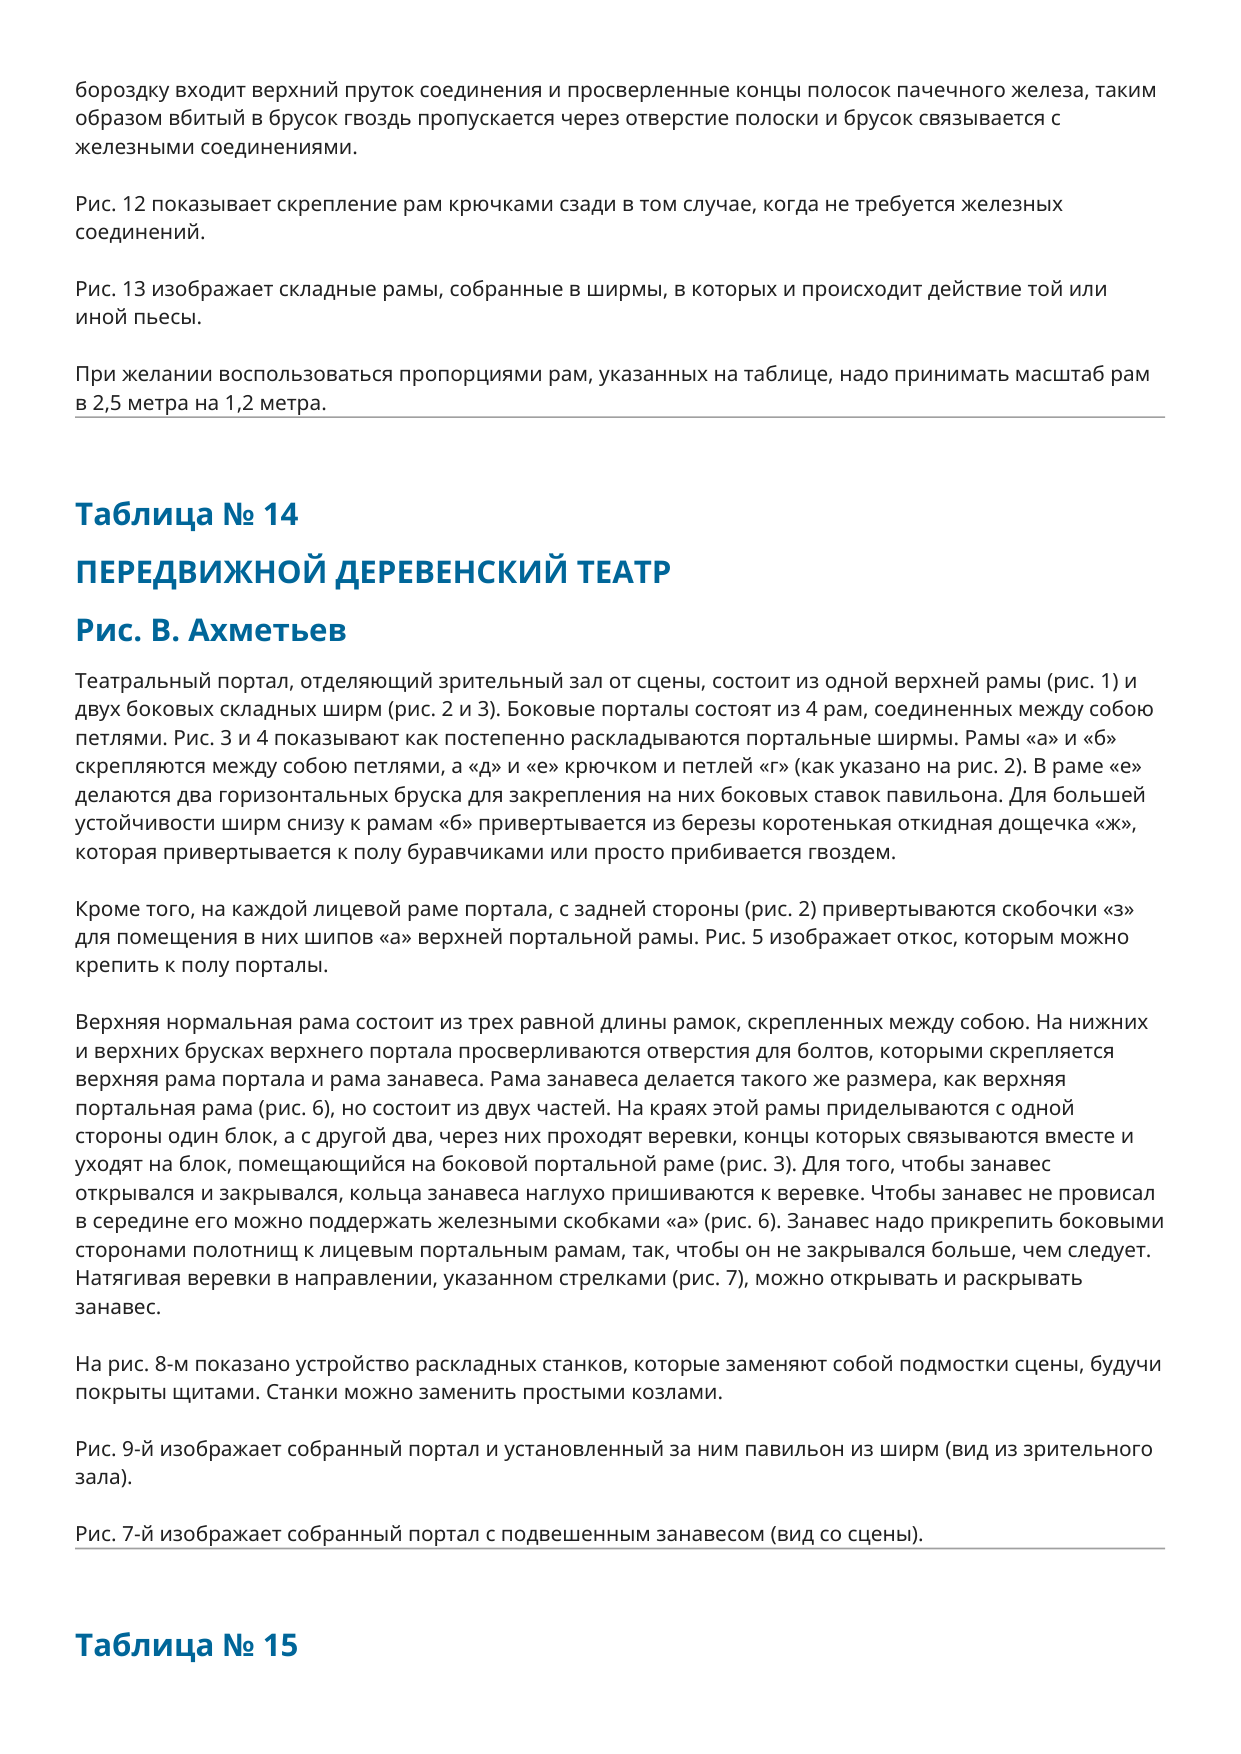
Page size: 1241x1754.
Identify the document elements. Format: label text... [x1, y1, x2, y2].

text Верхняя нормальная рама состоит из трех равной длины рамок, скрепленных между собою. На нижних и верхних брусках верхнего портала просверливаются отверстия для болтов, которыми скрепляется верхняя рама портала и рама занавеса. Рама занавеса делается такого же размера, как верхняя портальная рама (рис. 6), но состоит из двух частей. На краях этой рамы приделываются с одной стороны один блок, а с другой два, через них проходят веревки, концы которых связываются вместе и уходят на блок, помещающийся на боковой портальной раме (рис. 3). Для того, чтобы занавес открывался и закрывался, кольца занавеса наглухо пришиваются к веревке. Чтобы занавес не провисал в середине его можно поддержать железными скобками «а» (рис. 6). Занавес надо прикрепить боковыми сторонами полотнищ к лицевым портальным рамам, так, чтобы он не закрывался больше, чем следует. Натягивая веревки в направлении, указанном стрелками (рис. 7), можно открывать и раскрывать занавес. [75, 1007, 1165, 1320]
text Рис. 7-й изображает собранный портал с подвешенным занавесом (вид со сцены). [75, 1519, 1165, 1547]
text Рис. 12 показывает скрепление рам крючками сзади в том случае, когда не требуется железных соединений. [75, 189, 1165, 246]
text Кроме того, на каждой лицевой раме портала, с задней стороны (рис. 2) привертываются скобочки «з» для помещения в них шипов «а» верхней портальной рамы. Рис. 5 изображает откос, которым можно крепить к полу порталы. [75, 894, 1165, 979]
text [75, 75, 1165, 160]
text Таблица № 14 [75, 491, 1165, 534]
text При желании воспользоваться пропорциями рам, указанных на таблице, надо принимать масштаб рам в 2,5 метра на 1,2 метра. [75, 359, 1165, 416]
text ПЕРЕДВИЖНОЙ ДЕРЕВЕНСКИЙ ТЕАТР [75, 550, 1165, 592]
text Театральный портал, отделяющий зрительный зал от сцены, состоит из одной верхней рамы (рис. 1) и двух боковых складных ширм (рис. 2 и 3). Боковые порталы состоят из 4 рам, соединенных между собою петлями. Рис. 3 и 4 показывают как постепенно раскладываются портальные ширмы. Рамы «а» и «б» скрепляются между собою петлями, а «д» и «е» крючком и петлей «г» (как указано на рис. 2). В раме «е» делаются два горизонтальных бруска для закрепления на них боковых ставок павильона. Для большей устойчивости ширм снизу к рамам «б» привертывается из березы коротенькая откидная дощечка «ж», которая привертывается к полу буравчиками или просто прибивается гвоздем. [75, 666, 1165, 865]
text Рис. 13 изображает складные рамы, собранные в ширмы, в которых и происходит действие той или иной пьесы. [75, 274, 1165, 331]
text Рис. В. Ахметьев [75, 608, 1165, 651]
text Таблица № 15 [75, 1623, 1165, 1666]
text Рис. 9-й изображает собранный портал и установленный за ним павильон из ширм (вид из зрительного зала). [75, 1434, 1165, 1491]
text На рис. 8-м показано устройство раскладных станков, которые заменяют собой подмостки сцены, будучи покрыты щитами. Станки можно заменить простыми козлами. [75, 1349, 1165, 1406]
